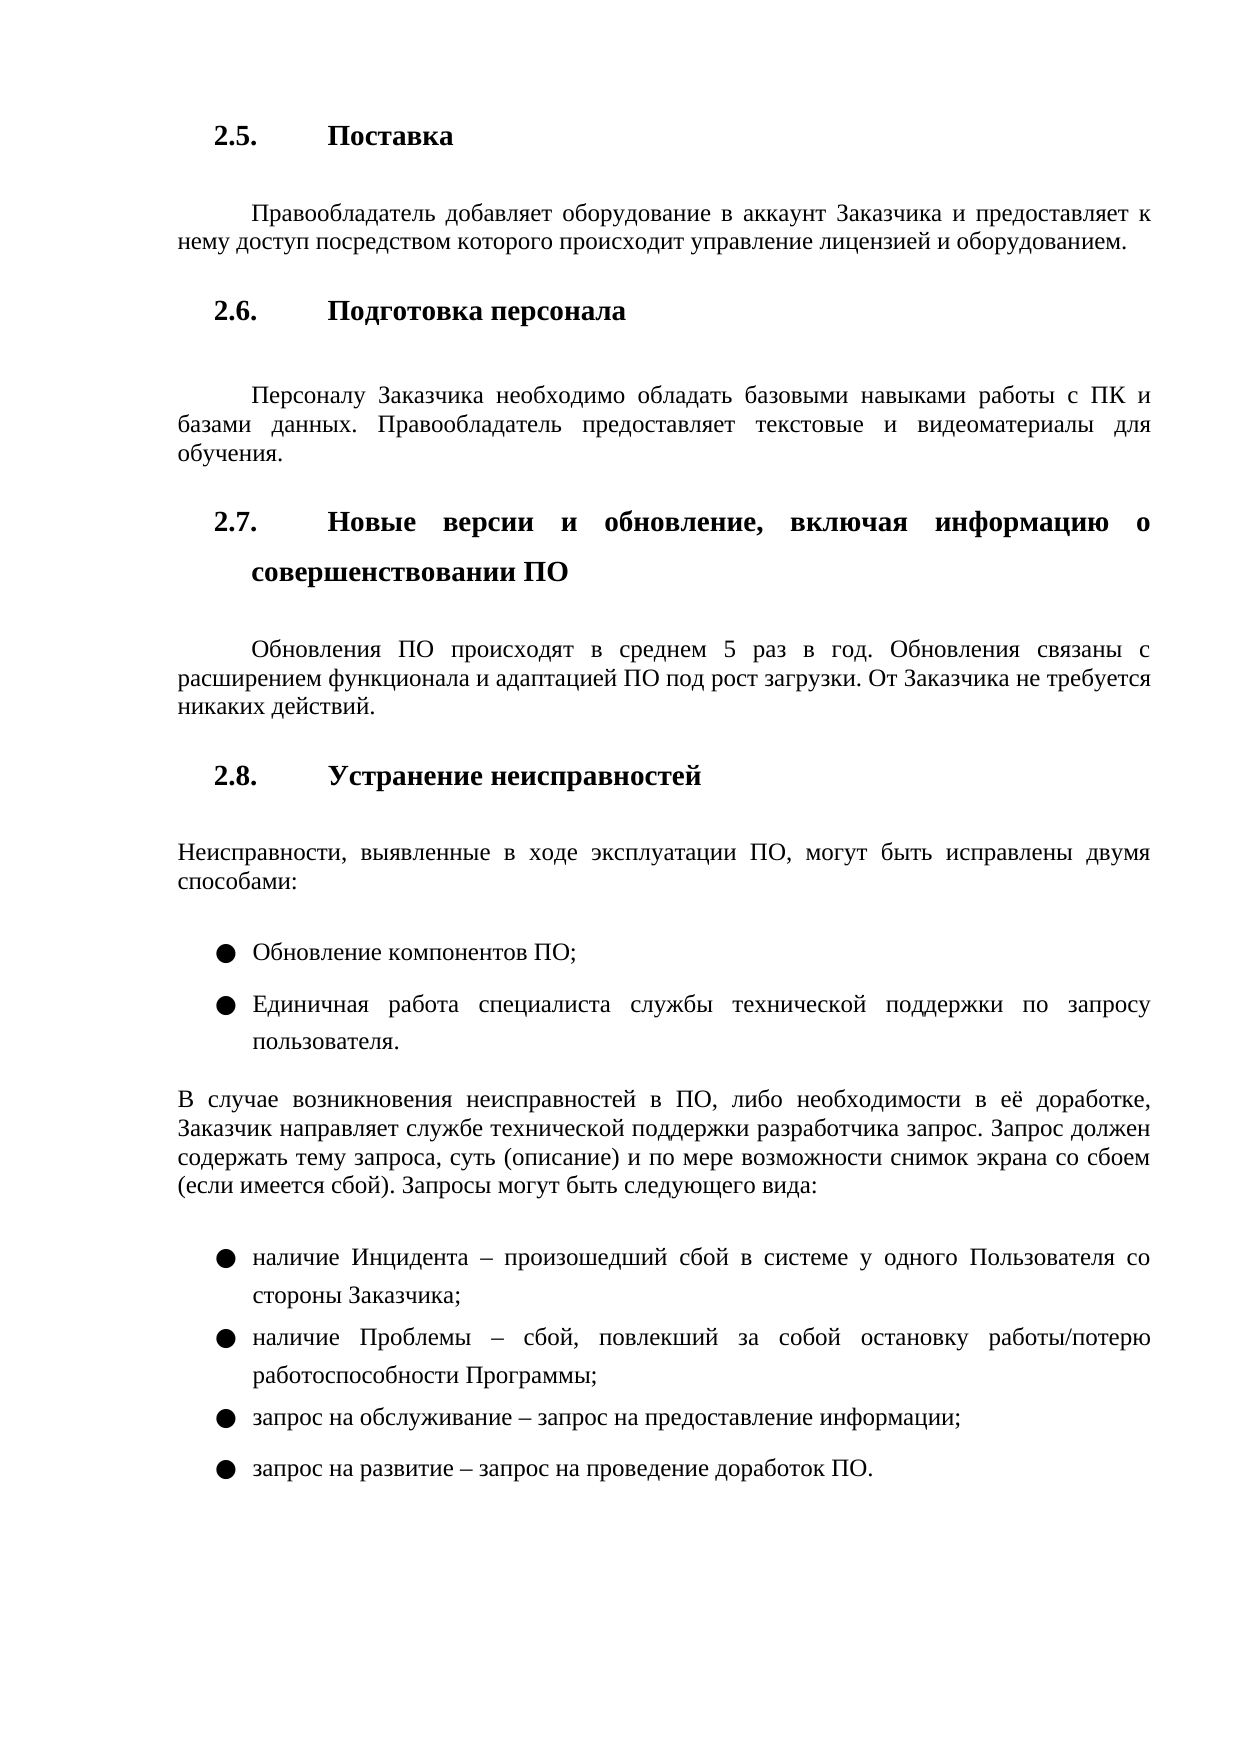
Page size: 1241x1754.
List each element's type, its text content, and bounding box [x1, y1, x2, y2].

text Персоналу Заказчика необходимо обладать базовыми навыками работы с ПК и базами данных. Правообладатель предоставляет текстовые и видеоматериалы для обучения. [177, 380, 1152, 467]
list Единичная работа специалиста службы технической поддержки по запросу пользователя. [215, 975, 1152, 1055]
text В случае возникновения неисправностей в ПО, либо необходимости в её доработке, Заказчик направляет службе технической поддержки разработчика запрос. Запрос должен содержать тему запроса, суть (описание) и по мере возможности снимок экрана со сбоем (если имеется сбой). Запросы могут быть следующего вида: [177, 1084, 1152, 1199]
text Правообладатель добавляет оборудование в аккаунт Заказчика и предоставляет к нему доступ посредством которого происходит управление лицензией и оборудованием. [177, 198, 1152, 255]
list наличие Инцидента – произошедший сбой в системе у одного Пользователя со стороны Заказчика; [215, 1228, 1152, 1308]
text Обновления ПО происходят в среднем 5 раз в год. Обновления связаны с расширением функционала и адаптацией ПО под рост загрузки. От Заказчика не требуется никаких действий. [177, 634, 1152, 720]
subtitle Подготовка персонала [213, 293, 1152, 326]
list запрос на обслуживание – запрос на предоставление информации; [215, 1388, 1152, 1440]
list Обновление компонентов ПО; [215, 924, 1152, 975]
subtitle Устранение неисправностей [213, 758, 1152, 791]
list наличие Проблемы – сбой, повлекший за собой остановку работы/потерю работоспособности Программы; [215, 1308, 1152, 1388]
text Неисправности, выявленные в ходе эксплуатации ПО, могут быть исправлены двумя способами: [177, 837, 1152, 895]
list запрос на развитие – запрос на проведение доработок ПО. [215, 1440, 1152, 1491]
subtitle Поставка [213, 118, 1152, 152]
subtitle Новые версии и обновление, включая информацию о совершенствовании ПО [213, 504, 1152, 588]
